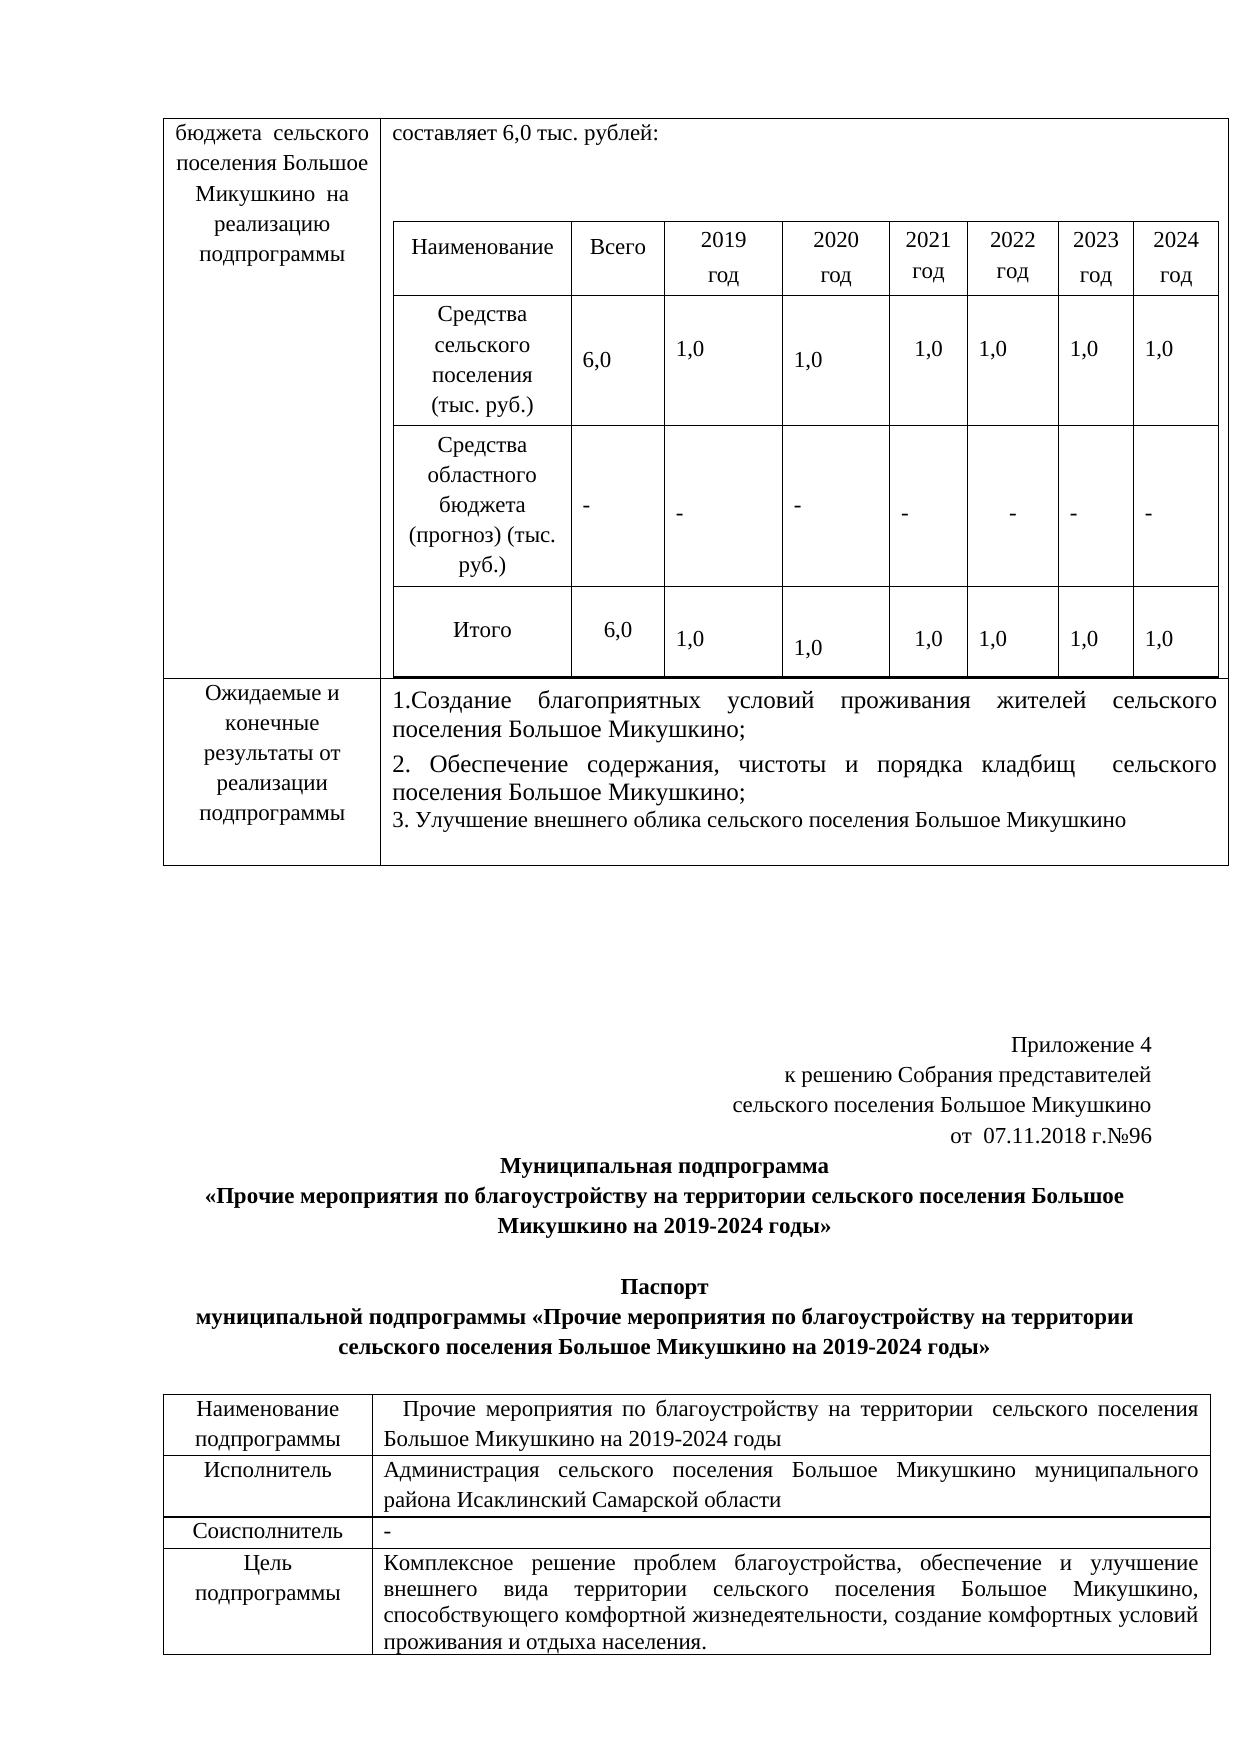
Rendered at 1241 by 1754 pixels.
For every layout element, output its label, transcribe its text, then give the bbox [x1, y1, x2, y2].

text сельского поселения Большое Микушкино [177, 1091, 1152, 1118]
table_cell Цель подпрограммы [164, 1549, 372, 1654]
table_cell Комплексное решение проблем благоустройства, обеспечение и улучшение внешнего вида территории сельского поселения Большое Микушкино, способствующего комфортной жизнедеятельности, создание комфортных условий проживания и отдыха населения. [373, 1549, 1210, 1654]
text Муниципальная подпрограмма [177, 1152, 1152, 1178]
text Приложение 4 [177, 1031, 1152, 1057]
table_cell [164, 119, 380, 678]
text от 07.11.2018 г.№96 [177, 1122, 1152, 1148]
table_header Прочие мероприятия по благоустройству на территории сельского поселения Большое Микушкино на 2019-2024 годы [373, 1395, 1210, 1455]
table_cell Исполнитель [164, 1456, 372, 1516]
table_header Наименование подпрограммы [164, 1395, 372, 1455]
text Паспорт [177, 1273, 1152, 1299]
table_cell Администрация сельского поселения Большое Микушкино муниципального района Исаклинский Самарской области [373, 1456, 1210, 1516]
table_cell Соисполнитель [164, 1518, 372, 1548]
text муниципальной подпрограммы «Прочие мероприятия по благоустройству на территории сельского поселения Большое Микушкино на 2019-2024 годы» [177, 1303, 1152, 1359]
text к решению Собрания представителей [177, 1061, 1152, 1088]
text «Прочие мероприятия по благоустройству на территории сельского поселения Большое Микушкино на 2019-2024 годы» [177, 1182, 1152, 1239]
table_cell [381, 119, 1228, 678]
table_cell Ожидаемые и конечные результаты от реализации подпрограммы [164, 679, 380, 864]
table_cell - [373, 1518, 1210, 1548]
table_cell 1.Создание благоприятных условий проживания жителей сельского поселения Большое Микушкино; 2. Обеспечение содержания, чистоты и порядка кладбищ сельского поселения Большое Микушкино; 3. Улучшение внешнего облика сельского поселения Большое Микушкино [381, 679, 1228, 864]
